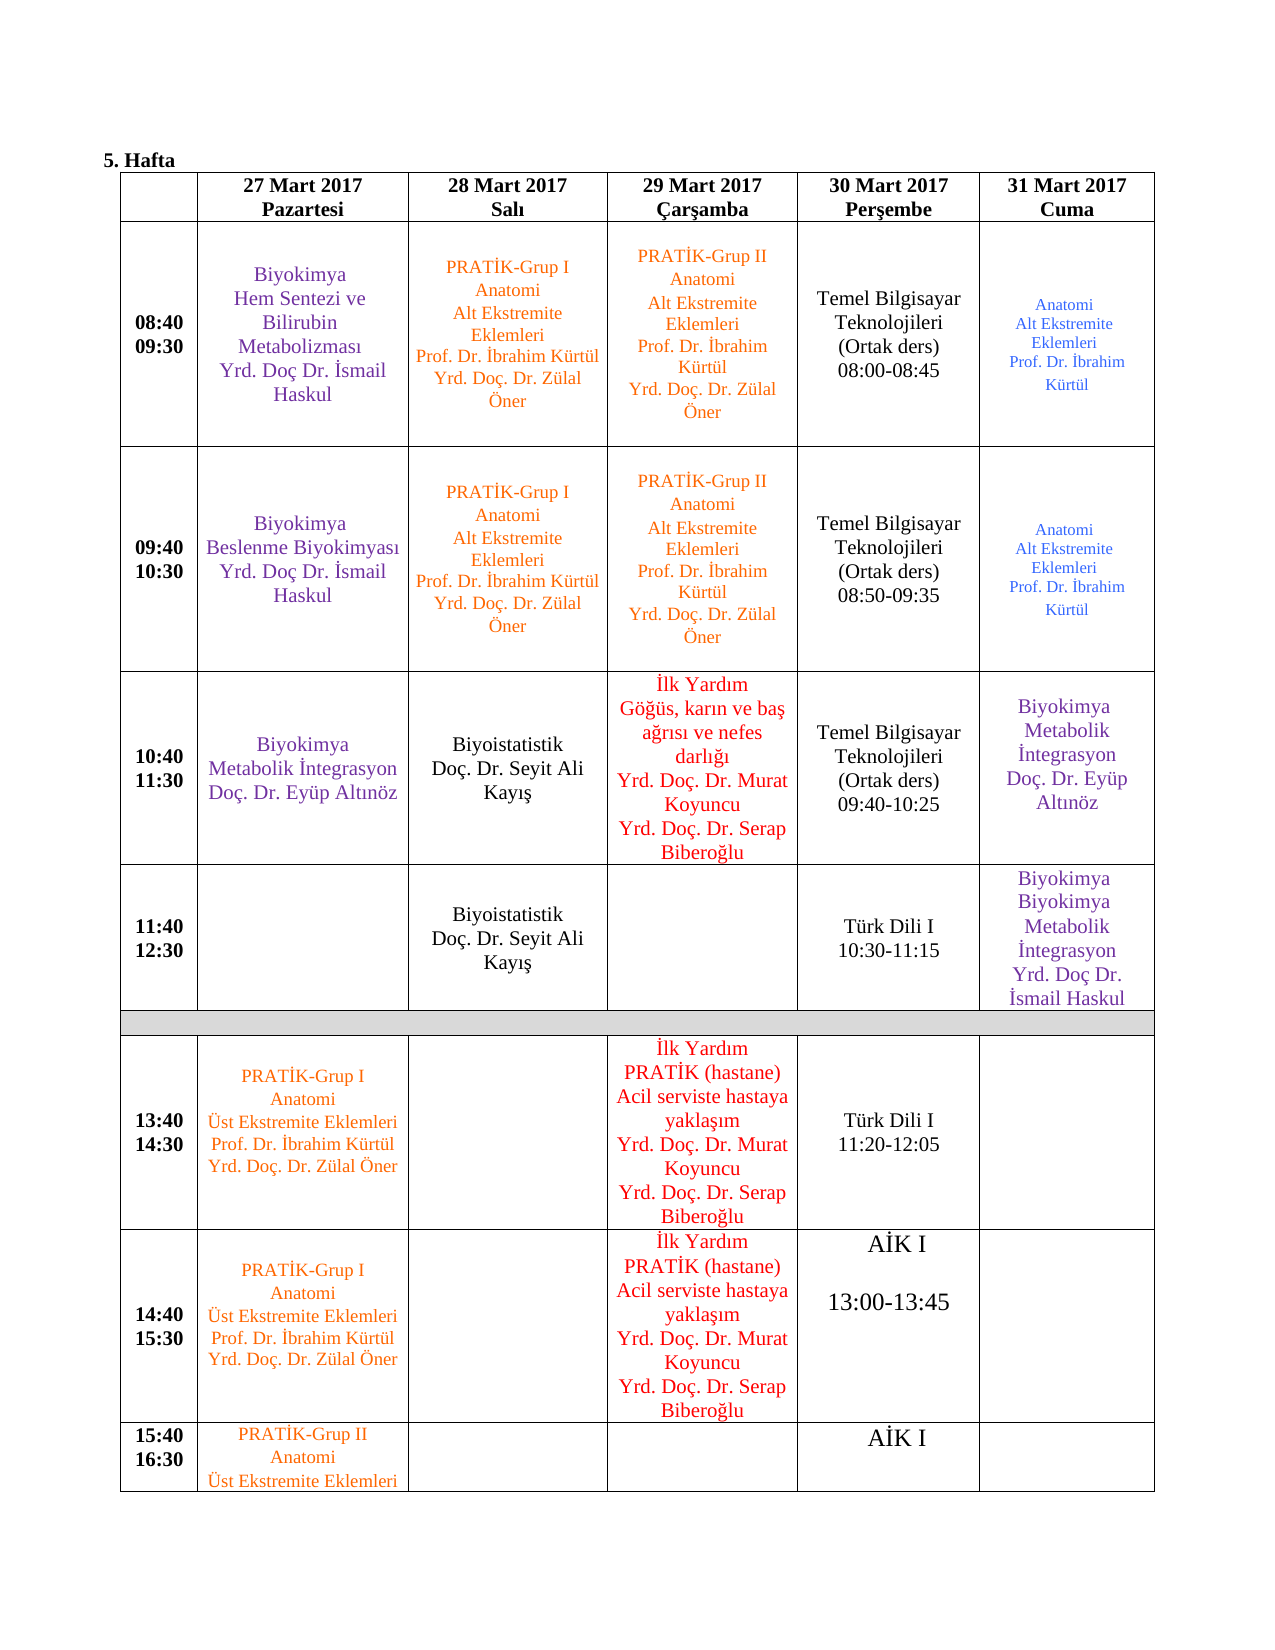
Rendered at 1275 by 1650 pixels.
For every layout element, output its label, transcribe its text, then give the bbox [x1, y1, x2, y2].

table_cell [608, 1423, 797, 1491]
table_cell Anatomi Alt Ekstremite Eklemleri Prof. Dr. İbrahim Kürtül [980, 447, 1154, 671]
table_cell PRATİK-Grup II Anatomi Alt Ekstremite Eklemleri Prof. Dr. İbrahim Kürtül Yrd. Doç. Dr. Zülal Öner [608, 447, 797, 671]
table_cell 11:40 12:30 [121, 865, 197, 1010]
table_cell Temel Bilgisayar Teknolojileri (Ortak ders) 09:40-10:25 [798, 672, 979, 864]
table_cell Biyokimya Beslenme Biyokimyası Yrd. Doç Dr. İsmail Haskul [198, 447, 408, 671]
table_cell PRATİK-Grup I Anatomi Üst Ekstremite Eklemleri Prof. Dr. İbrahim Kürtül Yrd. Doç. Dr. Zülal Öner [198, 1036, 408, 1228]
table_cell 15:40 16:30 [121, 1423, 197, 1491]
table_cell Türk Dili I 11:20-12:05 [798, 1036, 979, 1228]
table_cell 10:40 11:30 [121, 672, 197, 864]
table_cell Biyoistatistik Doç. Dr. Seyit Ali Kayış [409, 865, 607, 1010]
table_cell [121, 1011, 1154, 1035]
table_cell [198, 1423, 408, 1491]
table_cell AİK I 13:00-13:45 [798, 1230, 979, 1422]
table_cell [980, 1230, 1154, 1422]
table_cell [409, 1230, 607, 1422]
table_cell [198, 865, 408, 1010]
table_header 28 Mart 2017 Salı [409, 173, 607, 221]
table_cell PRATİK-Grup I Anatomi Alt Ekstremite Eklemleri Prof. Dr. İbrahim Kürtül Yrd. Doç. Dr. Zülal Öner [409, 222, 607, 446]
table_header [121, 173, 197, 221]
table_header 31 Mart 2017 Cuma [980, 173, 1154, 221]
table_cell Anatomi Alt Ekstremite Eklemleri Prof. Dr. İbrahim Kürtül [980, 222, 1154, 446]
table_cell [608, 865, 797, 1010]
table_cell 09:40 10:30 [121, 447, 197, 671]
table_cell İlk Yardım PRATİK (hastane) Acil serviste hastaya yaklaşım Yrd. Doç. Dr. Murat Koyuncu Yrd. Doç. Dr. Serap Biberoğlu [608, 1230, 797, 1422]
table_cell İlk Yardım PRATİK (hastane) Acil serviste hastaya yaklaşım Yrd. Doç. Dr. Murat Koyuncu Yrd. Doç. Dr. Serap Biberoğlu [608, 1036, 797, 1228]
table_cell Biyoistatistik Doç. Dr. Seyit Ali Kayış [409, 672, 607, 864]
table_cell İlk Yardım Göğüs, karın ve baş ağrısı ve nefes darlığı Yrd. Doç. Dr. Murat Koyuncu Yrd. Doç. Dr. Serap Biberoğlu [608, 672, 797, 864]
table_cell [409, 1036, 607, 1228]
table_cell 08:40 09:30 [121, 222, 197, 446]
table_cell Türk Dili I 10:30-11:15 [798, 865, 979, 1010]
table_cell PRATİK-Grup I Anatomi Üst Ekstremite Eklemleri Prof. Dr. İbrahim Kürtül Yrd. Doç. Dr. Zülal Öner [198, 1230, 408, 1422]
table_cell [409, 1423, 607, 1491]
table_cell [980, 1036, 1154, 1228]
table_header 30 Mart 2017 Perşembe [798, 173, 979, 221]
table_cell Biyokimya Hem Sentezi ve Bilirubin Metabolizması Yrd. Doç Dr. İsmail Haskul [198, 222, 408, 446]
text 5. Hafta [103, 148, 1127, 172]
table_cell PRATİK-Grup II Anatomi Alt Ekstremite Eklemleri Prof. Dr. İbrahim Kürtül Yrd. Doç. Dr. Zülal Öner [608, 222, 797, 446]
table_cell Biyokimya Biyokimya Metabolik İntegrasyon Yrd. Doç Dr. İsmail Haskul [980, 865, 1154, 1010]
table_cell Biyokimya Metabolik İntegrasyon Doç. Dr. Eyüp Altınöz [198, 672, 408, 864]
table_cell 14:40 15:30 [121, 1230, 197, 1422]
table_cell 13:40 14:30 [121, 1036, 197, 1228]
table_cell Temel Bilgisayar Teknolojileri (Ortak ders) 08:50-09:35 [798, 447, 979, 671]
table_cell [980, 1423, 1154, 1491]
table_cell Biyokimya Metabolik İntegrasyon Doç. Dr. Eyüp Altınöz [980, 672, 1154, 864]
table_cell AİK I 13:50-14:35 [798, 1423, 979, 1491]
table_cell PRATİK-Grup I Anatomi Alt Ekstremite Eklemleri Prof. Dr. İbrahim Kürtül Yrd. Doç. Dr. Zülal Öner [409, 447, 607, 671]
table_header 27 Mart 2017 Pazartesi [198, 173, 408, 221]
table_header 29 Mart 2017 Çarşamba [608, 173, 797, 221]
table_cell Temel Bilgisayar Teknolojileri (Ortak ders) 08:00-08:45 [798, 222, 979, 446]
